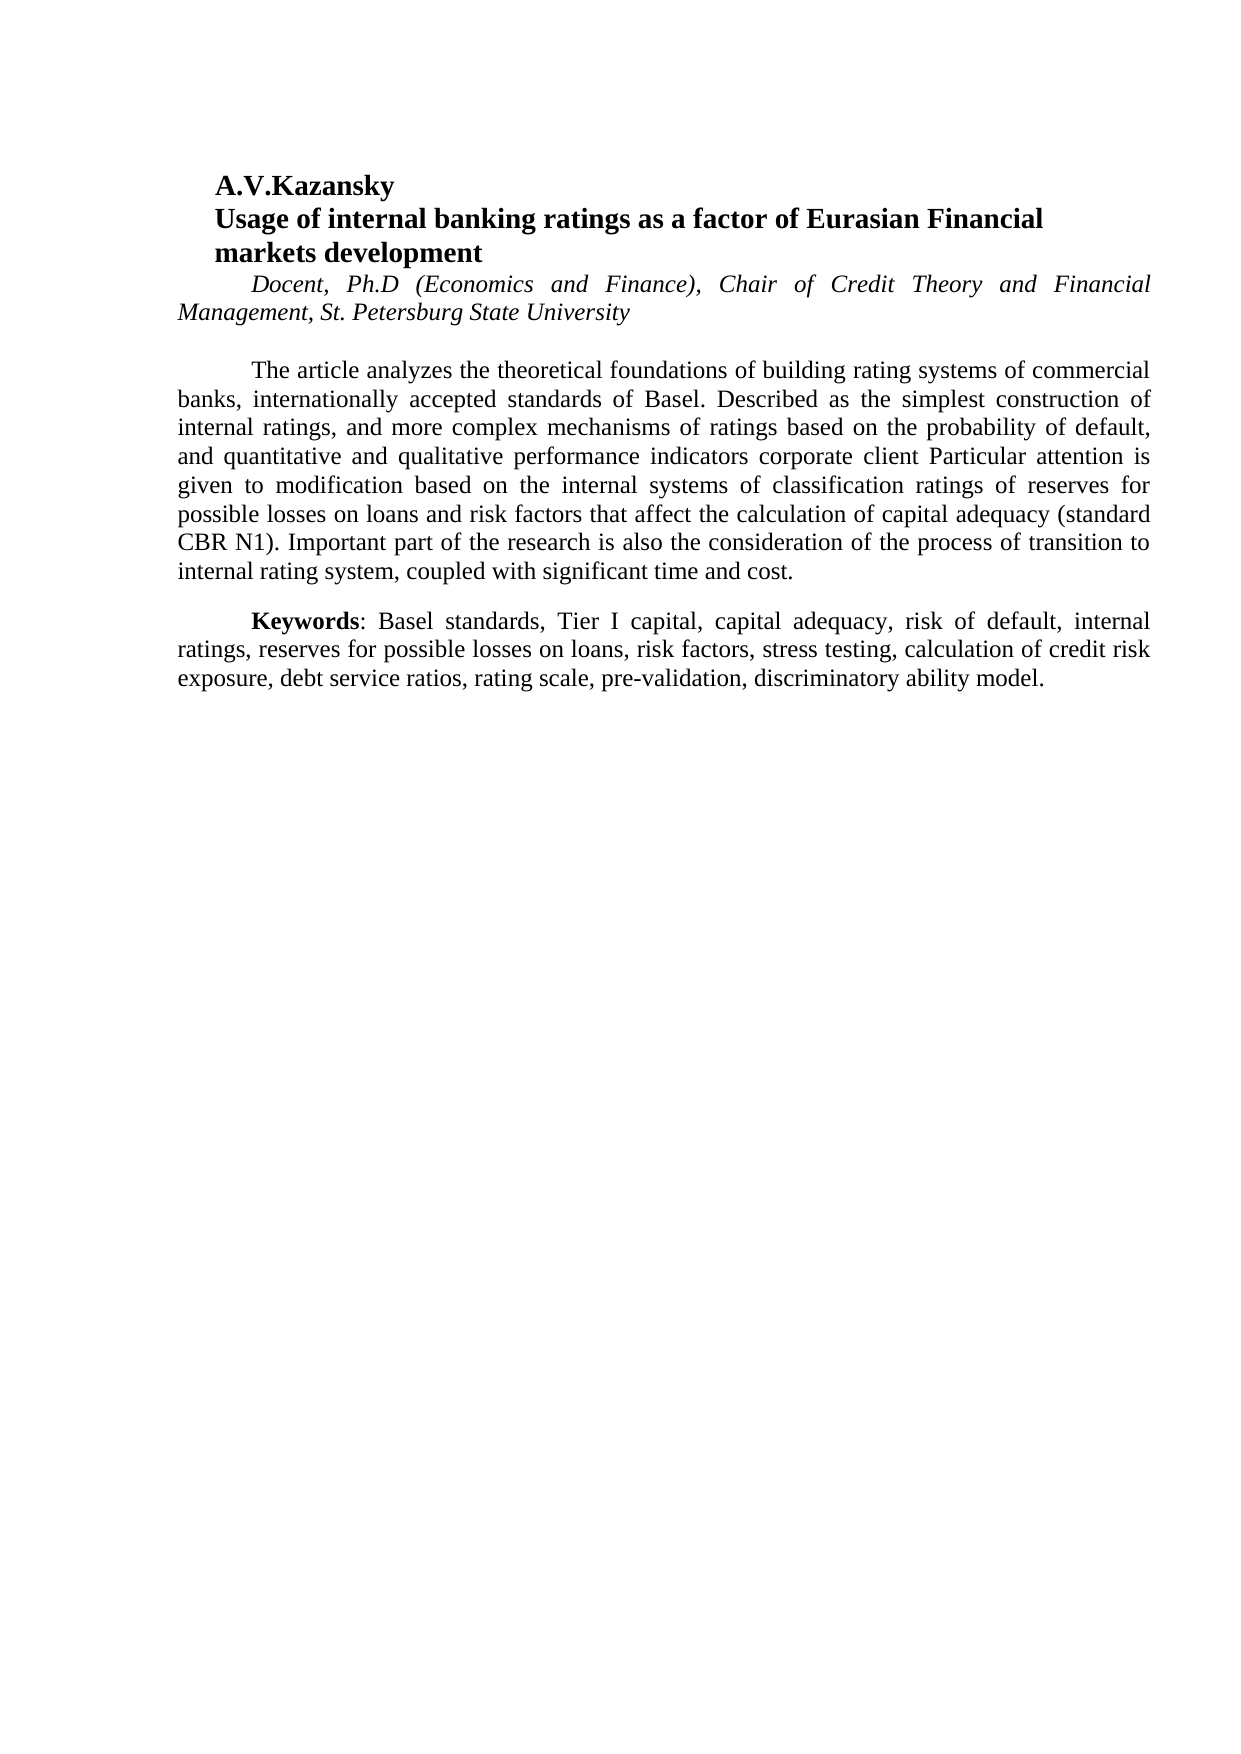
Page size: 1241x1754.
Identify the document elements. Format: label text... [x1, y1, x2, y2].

subtitle A.V.Kazansky [215, 168, 1152, 202]
text The article analyzes the theoretical foundations of building rating systems of commercial banks, internationally accepted standards of Basel. Described as the simplest construction of internal ratings, and more complex mechanisms of ratings based on the probability of default, and quantitative and qualitative performance indicators corporate client Particular attention is given to modification based on the internal systems of classification ratings of reserves for possible losses on loans and risk factors that affect the calculation of capital adequacy (standard CBR N1). Important part of the research is also the consideration of the process of transition to internal rating system, coupled with significant time and cost. [177, 355, 1152, 585]
text Docent, Ph.D (Economics and Finance), Chair of Credit Theory and Financial Management, St. Petersburg State University [177, 269, 1152, 326]
subtitle Usage of internal banking ratings as a factor of Eurasian Financial markets development [214, 202, 1152, 269]
text Keywords: Basel standards, Tier I capital, capital adequacy, risk of default, internal ratings, reserves for possible losses on loans, risk factors, stress testing, calculation of credit risk exposure, debt service ratios, rating scale, pre-validation, discriminatory ability model. [177, 606, 1152, 692]
